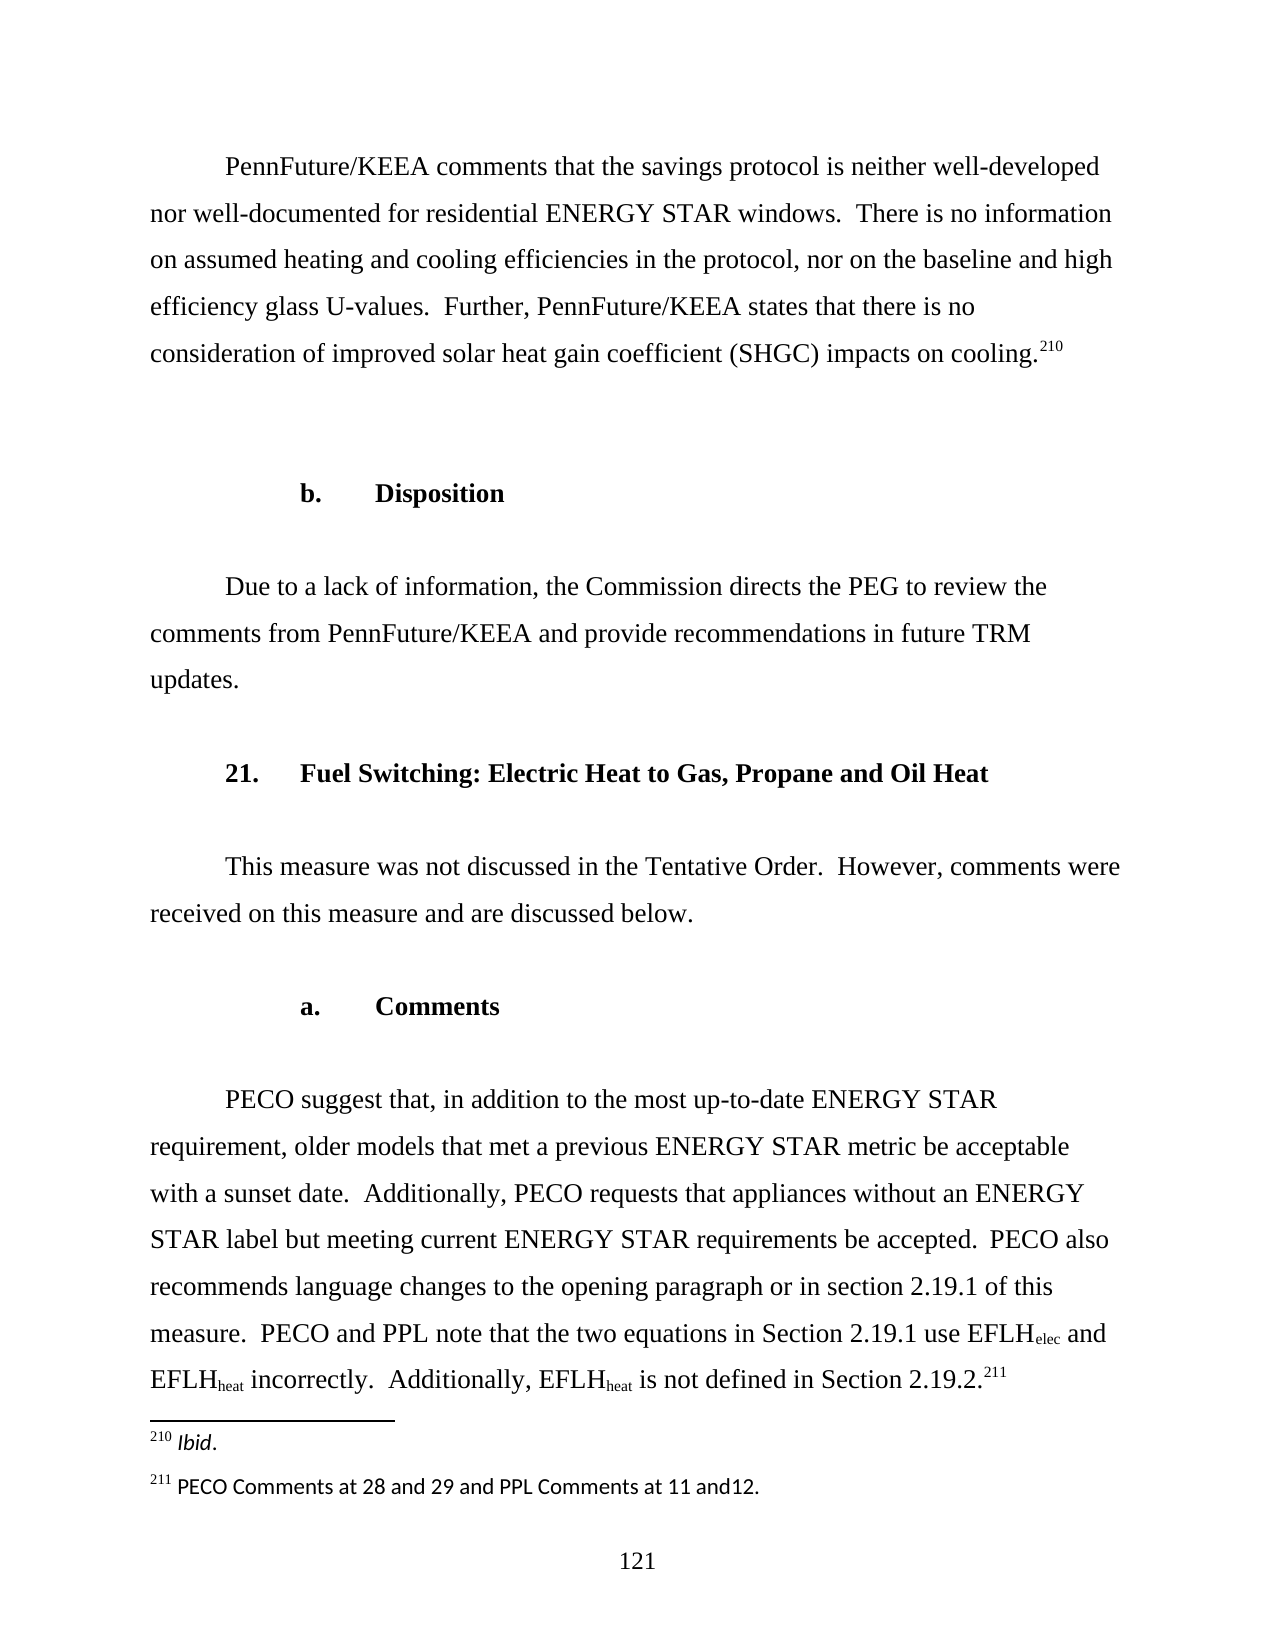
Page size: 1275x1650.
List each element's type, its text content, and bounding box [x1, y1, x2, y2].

list Comments [300, 990, 1125, 1021]
text PECO suggest that, in addition to the most up-to-date ENERGY STAR requirement, older models that met a previous ENERGY STAR metric be acceptable with a sunset date. Additionally, PECO requests that appliances without an ENERGY STAR label but meeting current ENERGY STAR requirements be accepted. PECO also recommends language changes to the opening paragraph or in section 2.19.1 of this measure. PECO and PPL note that the two equations in Section 2.19.1 use EFLHelec and EFLHheat incorrectly. Additionally, EFLHheat is not defined in Section 2.19.2. [150, 1083, 1125, 1394]
list Disposition [300, 477, 1125, 508]
text This measure was not discussed in the Tentative Order. However, comments were received on this measure and are discussed below. [150, 850, 1125, 928]
text Due to a lack of information, the Commission directs the PEG to review the comments from PennFuture/KEEA and provide recommendations in future TRM updates. [150, 570, 1125, 694]
list Fuel Switching: Electric Heat to Gas, Propane and Oil Heat [225, 757, 1125, 788]
text PennFuture/KEEA comments that the savings protocol is neither well-developed nor well-documented for residential ENERGY STAR windows. There is no information on assumed heating and cooling efficiencies in the protocol, nor on the baseline and high efficiency glass U-values. Further, PennFuture/KEEA states that there is no consideration of improved solar heat gain coefficient (SHGC) impacts on cooling. [150, 150, 1125, 368]
